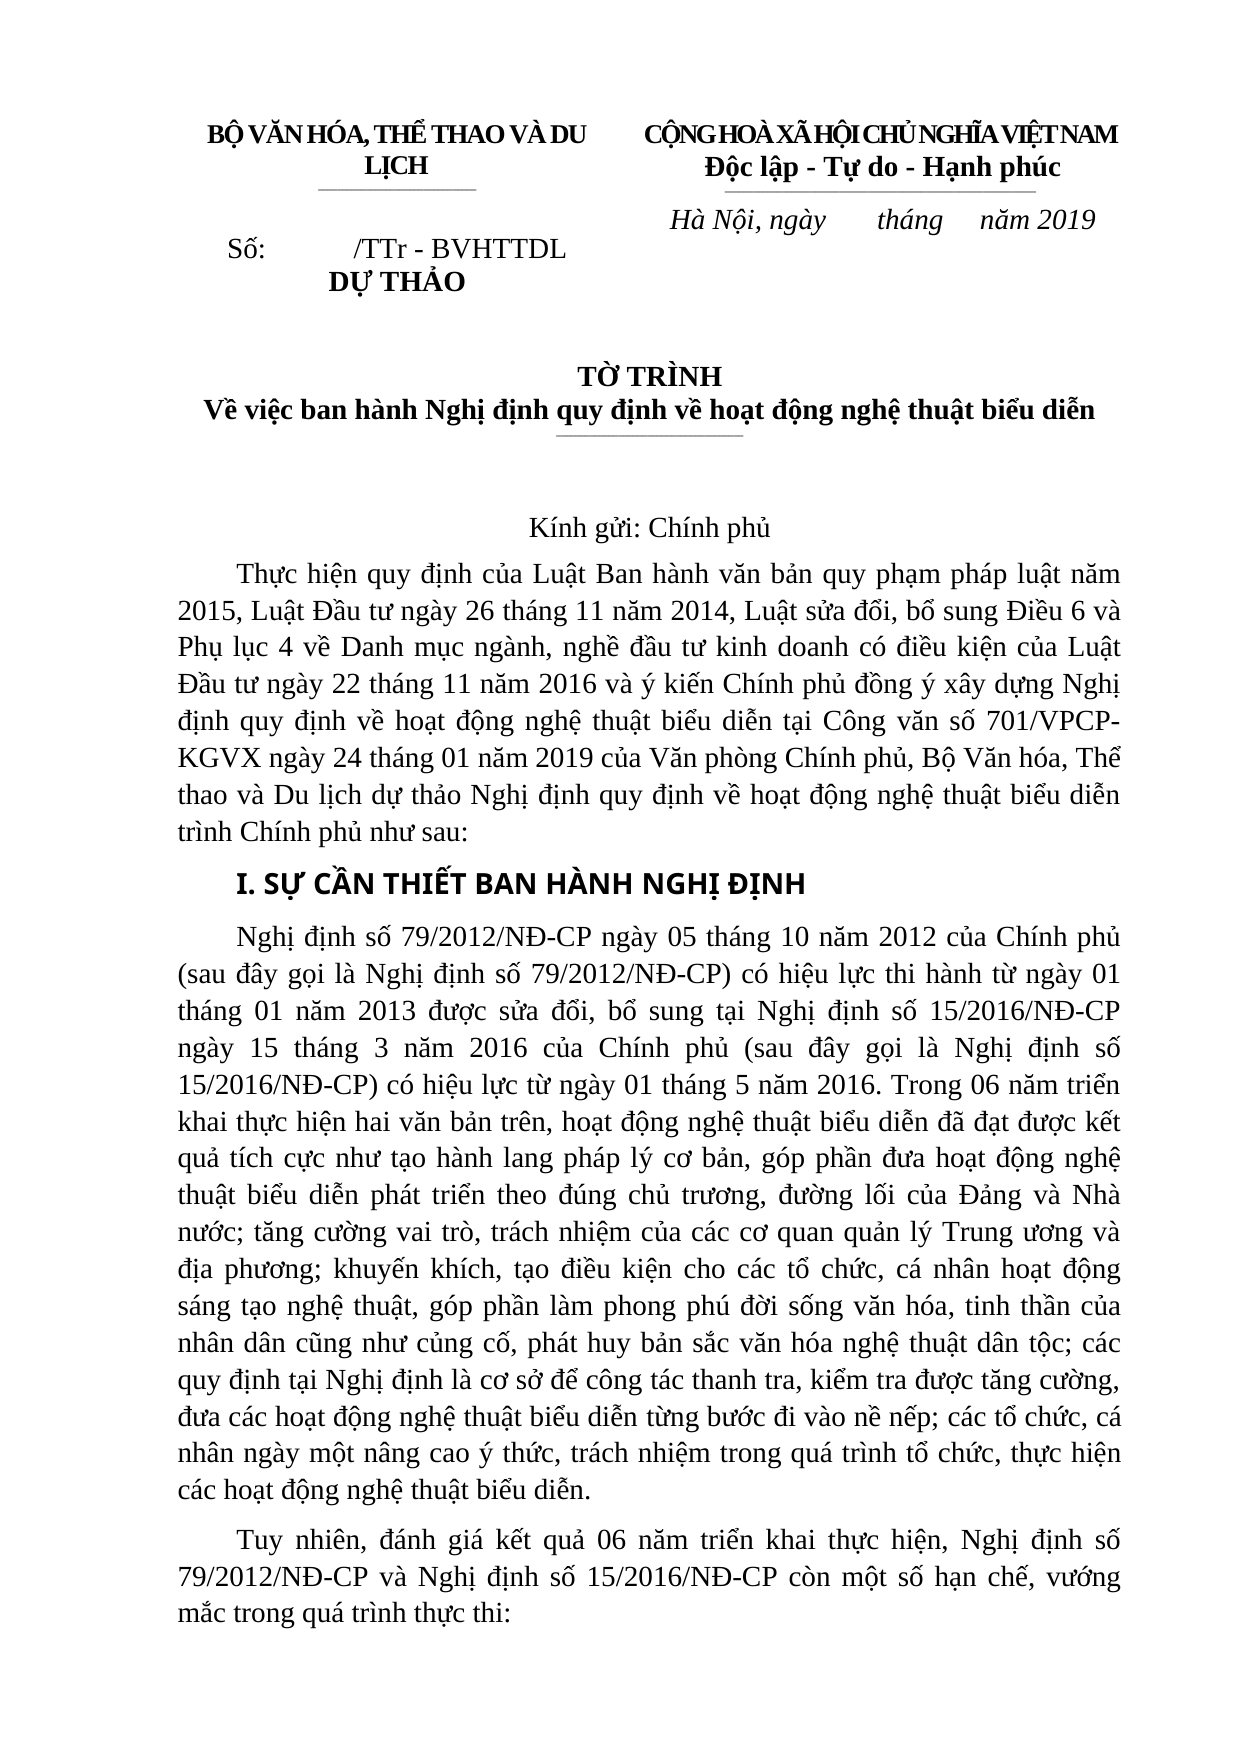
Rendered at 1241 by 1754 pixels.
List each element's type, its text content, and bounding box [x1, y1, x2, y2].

table_header CỘNG HOÀ XÃ HỘI CHỦ NGHĨA VIỆT NAM Độc lập - Tự do - Hạnh phúc _________________________________________________________________ Hà Nội, ngày tháng năm 2019 [632, 118, 1134, 298]
text Kính gửi: Chính phủ [177, 510, 1122, 543]
text Thực hiện quy định của Luật Ban hành văn bản quy phạm pháp luật năm 2015, Luật Đầu tư ngày 26 tháng 11 năm 2014, Luật sửa đổi, bổ sung Điều 6 và Phụ lục 4 về Danh mục ngành, nghề đầu tư kinh doanh có điều kiện của Luật Đầu tư ngày 22 tháng 11 năm 2016 và ý kiến Chính phủ đồng ý xây dựng Nghị định quy định về hoạt động nghệ thuật biểu diễn tại Công văn số 701/VPCP-KGVX ngày 24 tháng 01 năm 2019 của Văn phòng Chính phủ, Bộ Văn hóa, Thể thao và Du lịch dự thảo Nghị định quy định về hoạt động nghệ thuật biểu diễn trình Chính phủ như sau: [177, 556, 1122, 847]
table_header TỜ TRÌNH Về việc ban hành Nghị định quy định về hoạt động nghệ thuật biểu diễn _______________________________________ [169, 300, 1131, 445]
text Tuy nhiên, đánh giá kết quả 06 năm triển khai thực hiện, Nghị định số 79/2012/NĐ-CP và Nghị định số 15/2016/NĐ-CP còn một số hạn chế, vướng mắc trong quá trình thực thi: [177, 1522, 1122, 1629]
subtitle I. SỰ CẦN THIẾT BAN HÀNH NGHỊ ĐỊNH [177, 863, 1122, 903]
text Nghị định số 79/2012/NĐ-CP ngày 05 tháng 10 năm 2012 của Chính phủ (sau đây gọi là Nghị định số 79/2012/NĐ-CP) có hiệu lực thi hành từ ngày 01 tháng 01 năm 2013 được sửa đổi, bổ sung tại Nghị định số 15/2016/NĐ-CP ngày 15 tháng 3 năm 2016 của Chính phủ (sau đây gọi là Nghị định số 15/2016/NĐ-CP) có hiệu lực từ ngày 01 tháng 5 năm 2016. Trong 06 năm triển khai thực hiện hai văn bản trên, hoạt động nghệ thuật biểu diễn đã đạt được kết quả tích cực như tạo hành lang pháp lý cơ bản, góp phần đưa hoạt động nghệ thuật biểu diễn phát triển theo đúng chủ trương, đường lối của Đảng và Nhà nước; tăng cường vai trò, trách nhiệm của các cơ quan quản lý Trung ương và địa phương; khuyến khích, tạo điều kiện cho các tổ chức, cá nhân hoạt động sáng tạo nghệ thuật, góp phần làm phong phú đời sống văn hóa, tinh thần của nhân dân cũng như củng cố, phát huy bản sắc văn hóa nghệ thuật dân tộc; các quy định tại Nghị định là cơ sở để công tác thanh tra, kiểm tra được tăng cường, đưa các hoạt động nghệ thuật biểu diễn từng bước đi vào nề nếp; các tổ chức, cá nhân ngày một nâng cao ý thức, trách nhiệm trong quá trình tổ chức, thực hiện các hoạt động nghệ thuật biểu diễn. [177, 919, 1122, 1506]
table_header BỘ VĂN HÓA, THỂ THAO VÀ DU LỊCH _________________________________ Số: /TTr - BVHTTDL DỰ THẢO [163, 118, 632, 298]
